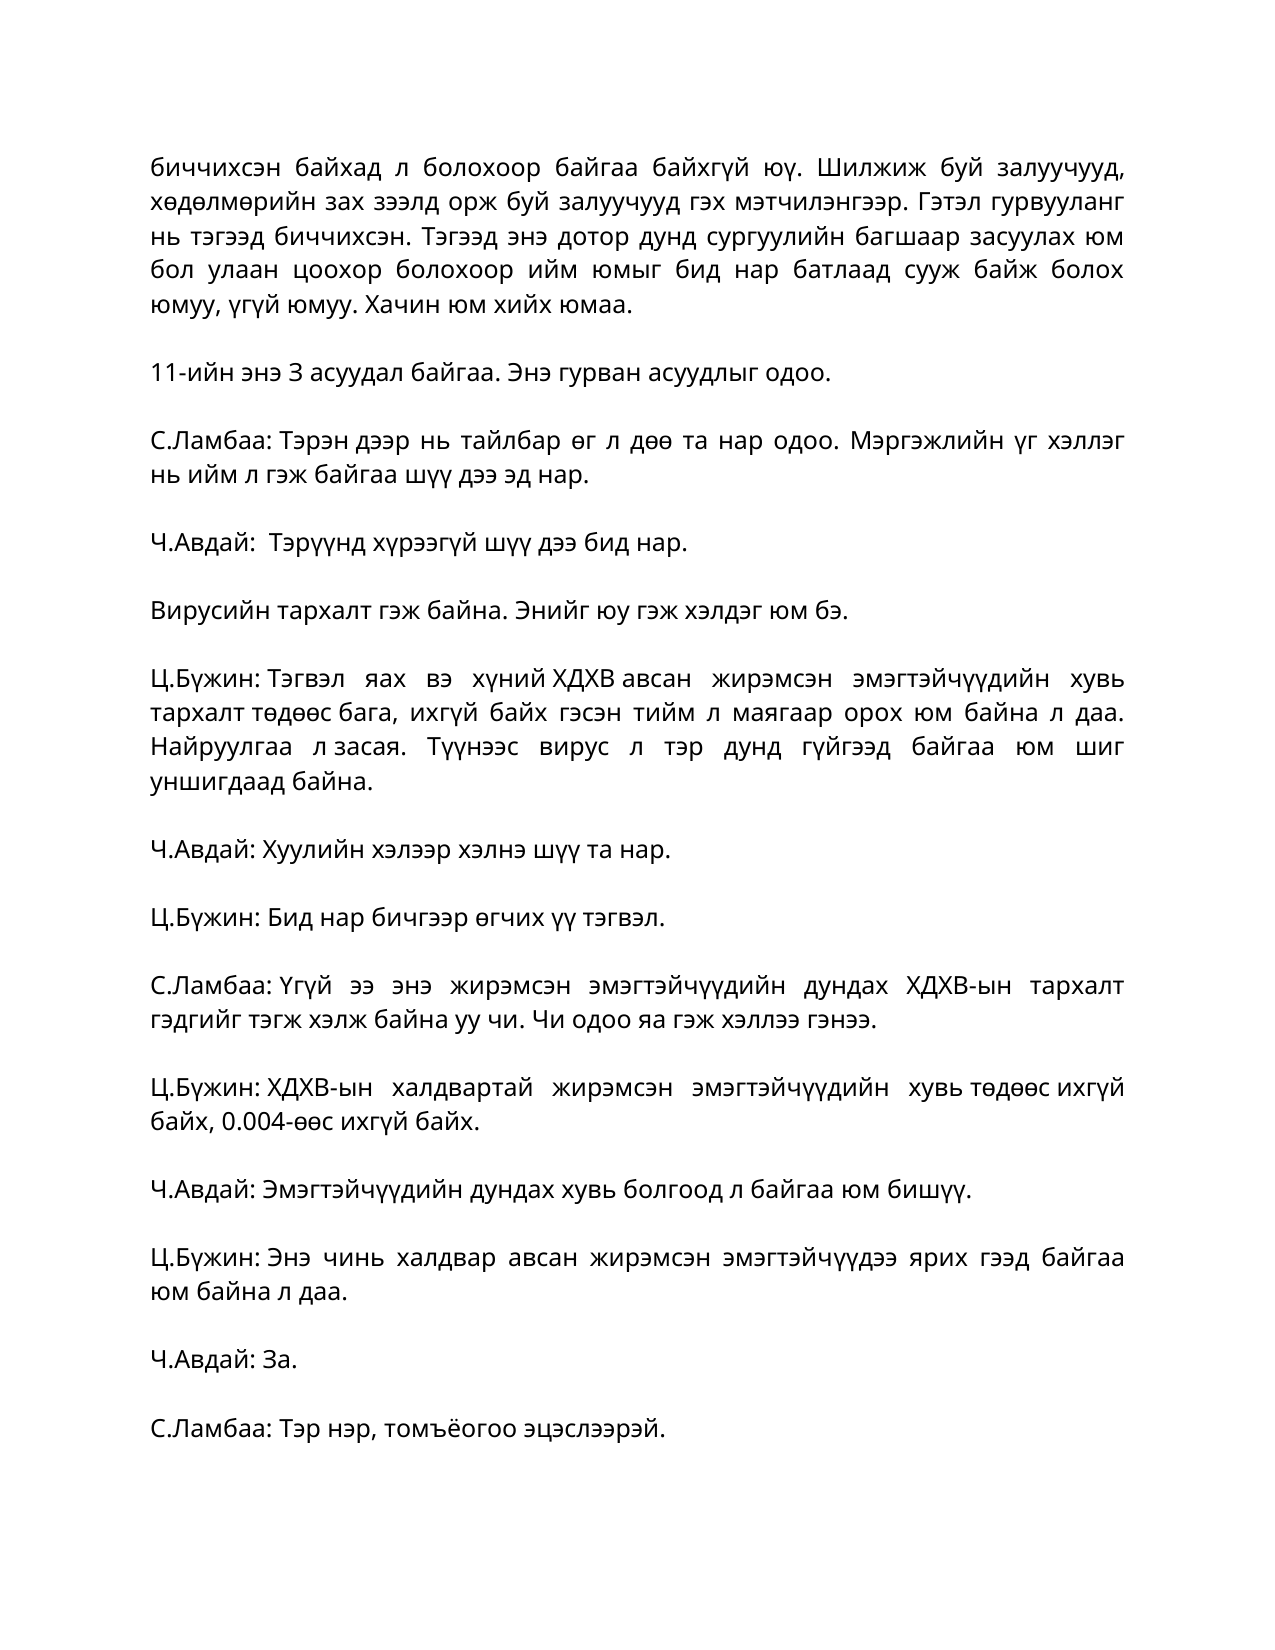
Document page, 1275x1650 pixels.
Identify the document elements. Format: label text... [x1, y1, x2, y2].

text 11-ийн энэ З асуудал байгаа. Энэ гурван асуудлыг одоо. [150, 354, 1125, 388]
text С.Ламбаа: Тэрэн дээр нь тайлбар өг л дөө та нар одоо. Мэргэжлийн үг хэллэг нь ийм л гэж байгаа шүү дээ эд нар. [150, 422, 1125, 491]
text Ц.Бүжин: ХДХВ-ын халдвартай жирэмсэн эмэгтэйчүүдийн хувь төдөөс ихгүй байх, 0.004-өөс ихгүй байх. [150, 1070, 1125, 1138]
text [150, 150, 1125, 320]
text Ч.Авдай: За. [150, 1342, 1125, 1376]
text С.Ламбаа: Тэр нэр, томъёогоо эцэслээрэй. [150, 1410, 1125, 1444]
text Ц.Бүжин: Бид нар бичгээр өгчих үү тэгвэл. [150, 899, 1125, 933]
text Ц.Бүжин: Энэ чинь халдвар авсан жирэмсэн эмэгтэйчүүдээ ярих гээд байгаа юм байна л даа. [150, 1240, 1125, 1308]
text С.Ламбаа: Үгүй ээ энэ жирэмсэн эмэгтэйчүүдийн дундах ХДХВ-ын тархалт гэдгийг тэгж хэлж байна уу чи. Чи одоо яа гэж хэллээ гэнээ. [150, 967, 1125, 1036]
text Ц.Бүжин: Тэгвэл яах вэ хүний ХДХВ авсан жирэмсэн эмэгтэйчүүдийн хувь тархалт төдөөс бага, ихгүй байх гэсэн тийм л маягаар орох юм байна л даа. Найруулгаа л засая. Түүнээс вирус л тэр дунд гүйгээд байгаа юм шиг уншигдаад байна. [150, 661, 1125, 797]
text Ч.Авдай: Эмэгтэйчүүдийн дундах хувь болгоод л байгаа юм бишүү. [150, 1172, 1125, 1206]
text Вирусийн тархалт гэж байна. Энийг юу гэж хэлдэг юм бэ. [150, 593, 1125, 627]
text Ч.Авдай: Тэрүүнд хүрээгүй шүү дээ бид нар. [150, 525, 1125, 559]
text Ч.Авдай: Хуулийн хэлээр хэлнэ шүү та нар. [150, 831, 1125, 865]
